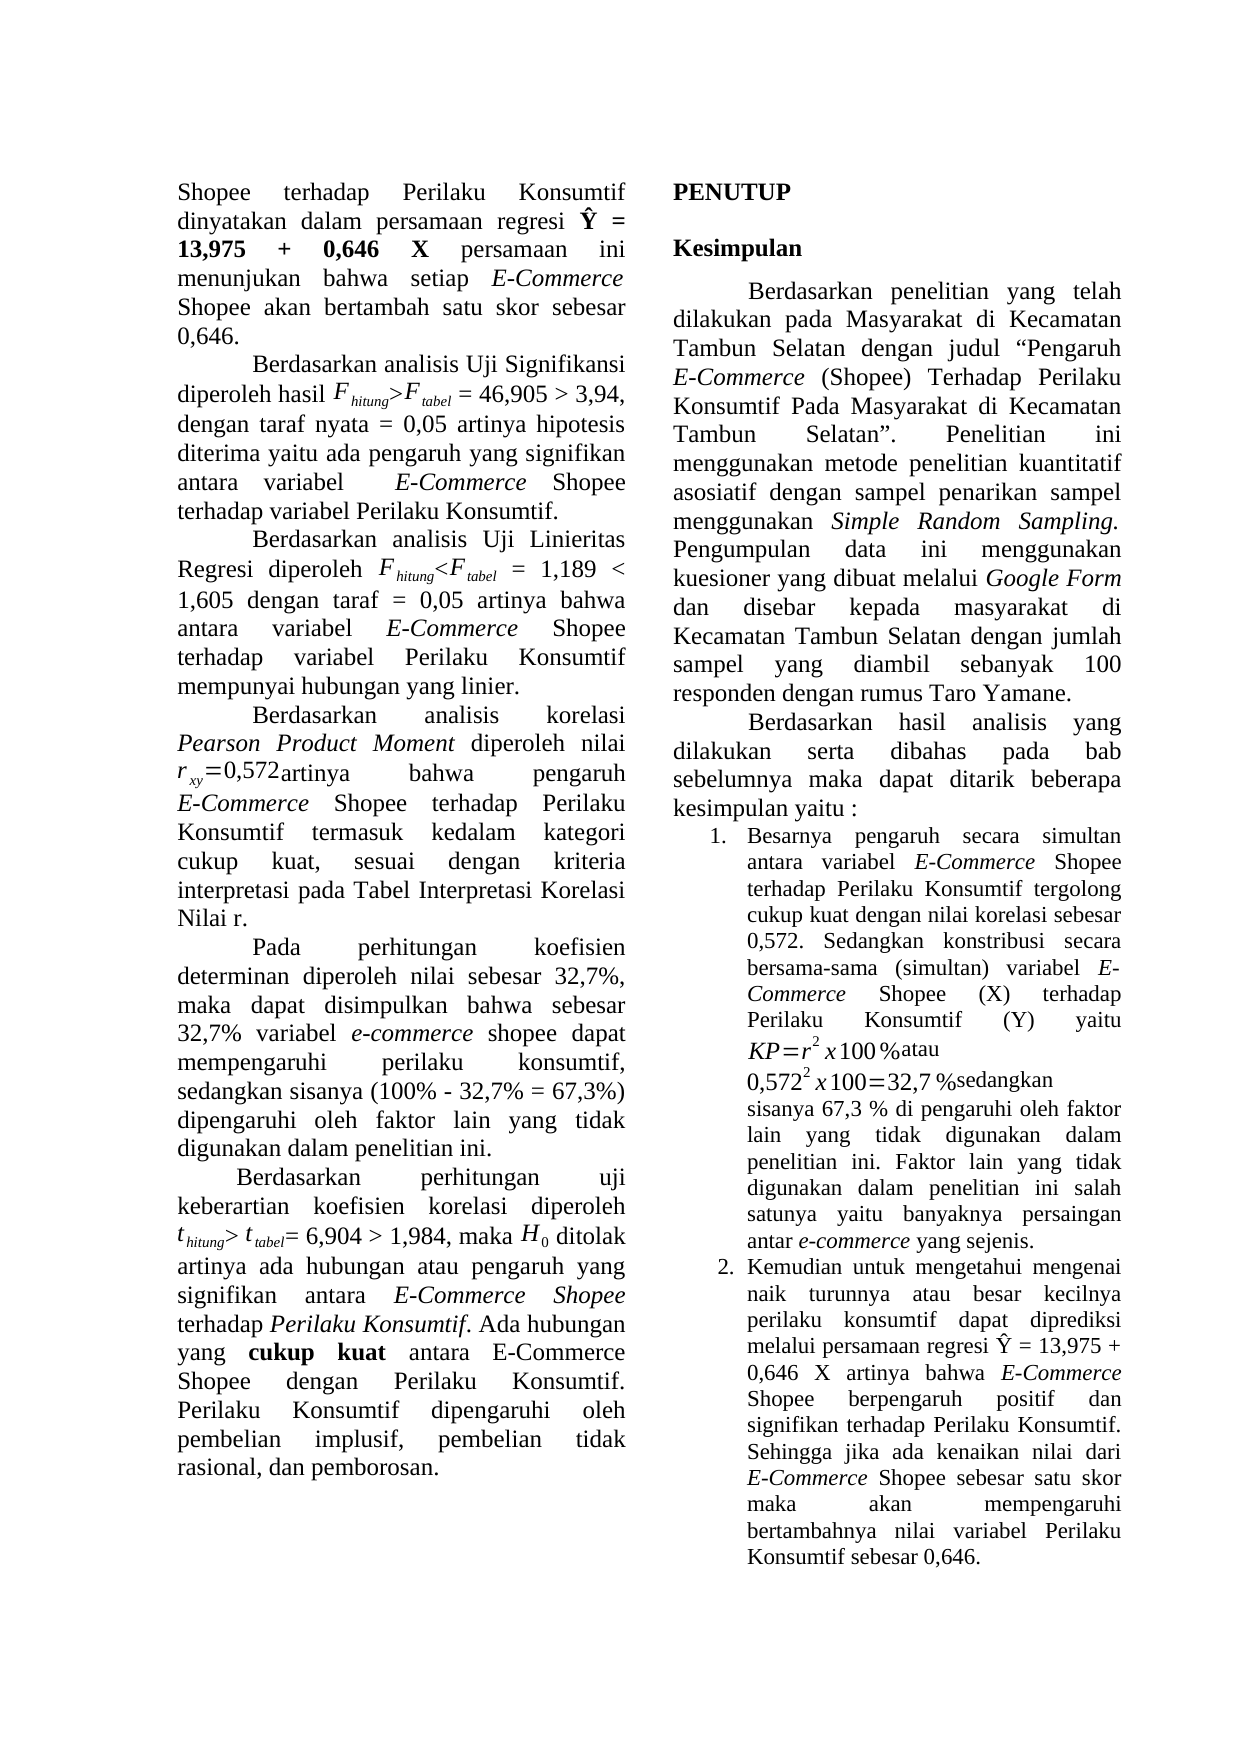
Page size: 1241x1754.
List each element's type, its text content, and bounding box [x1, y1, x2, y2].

text Berdasarkan hasil analisis yang dilakukan serta dibahas pada bab sebelumnya maka dapat ditarik beberapa kesimpulan yaitu : [673, 707, 1122, 822]
text Kesimpulan [673, 233, 1122, 261]
text Berdasarkan penelitian yang telah dilakukan pada Masyarakat di Kecamatan Tambun Selatan dengan judul “Pengaruh E-Commerce (Shopee) Terhadap Perilaku Konsumtif Pada Masyarakat di Kecamatan Tambun Selatan”. Penelitian ini menggunakan metode penelitian kuantitatif asosiatif dengan sampel penarikan sampel menggunakan Simple Random Sampling. Pengumpulan data ini menggunakan kuesioner yang dibuat melalui Google Form dan disebar kepada masyarakat di Kecamatan Tambun Selatan dengan jumlah sampel yang diambil sebanyak 100 responden dengan rumus Taro Yamane. [673, 276, 1122, 707]
text Berdasarkan analisis korelasi Pearson Product Moment diperoleh nilai artinya bahwa pengaruh E-Commerce Shopee terhadap Perilaku Konsumtif termasuk kedalam kategori cukup kuat, sesuai dengan kriteria interpretasi pada Tabel Interpretasi Korelasi Nilai r. [177, 700, 626, 932]
list Kemudian untuk mengetahui mengenai naik turunnya atau besar kecilnya perilaku konsumtif dapat diprediksi melalui persamaan regresi Ŷ = 13,975 + 0,646 X artinya bahwa E-Commerce Shopee berpengaruh positif dan signifikan terhadap Perilaku Konsumtif. Sehingga jika ada kenaikan nilai dari E-Commerce Shopee sebesar satu skor maka akan mempengaruhi bertambahnya nilai variabel Perilaku Konsumtif sebesar 0,646. [717, 1253, 1122, 1569]
text Berdasarkan perhitungan uji keberartian koefisien korelasi diperoleh > = 6,904 > 1,984, maka ditolak artinya ada hubungan atau pengaruh yang signifikan antara E-Commerce Shopee terhadap Perilaku Konsumtif. Ada hubungan yang cukup kuat antara E-Commerce Shopee dengan Perilaku Konsumtif. Perilaku Konsumtif dipengaruhi oleh pembelian implusif, pembelian tidak rasional, dan pemborosan. [177, 1162, 626, 1481]
text Berdasarkan analisis Uji Linieritas Regresi diperoleh < = 1,189 < 1,605 dengan taraf = 0,05 artinya bahwa antara variabel E-Commerce Shopee terhadap variabel Perilaku Konsumtif mempunyai hubungan yang linier. [177, 524, 626, 700]
subtitle PENUTUP [673, 177, 1122, 206]
text Berdasarkan analisis Uji Signifikansi diperoleh hasil > = 46,905 > 3,94, dengan taraf nyata = 0,05 artinya hipotesis diterima yaitu ada pengaruh yang signifikan antara variabel E-Commerce Shopee terhadap variabel Perilaku Konsumtif. [177, 349, 626, 524]
text Pada perhitungan koefisien determinan diperoleh nilai sebesar 32,7%, maka dapat disimpulkan bahwa sebesar 32,7% variabel e-commerce shopee dapat mempengaruhi perilaku konsumtif, sedangkan sisanya (100% - 32,7% = 67,3%) dipengaruhi oleh faktor lain yang tidak digunakan dalam penelitian ini. [177, 932, 626, 1162]
list Besarnya pengaruh secara simultan antara variabel E-Commerce Shopee terhadap Perilaku Konsumtif tergolong cukup kuat dengan nilai korelasi sebesar 0,572. Sedangkan konstribusi secara bersama-sama (simultan) variabel E-Commerce Shopee (X) terhadap Perilaku Konsumtif (Y) yaitu atausedangkan sisanya 67,3 % di pengaruhi oleh faktor lain yang tidak digunakan dalam penelitian ini. Faktor lain yang tidak digunakan dalam penelitian ini salah satunya yaitu banyaknya persaingan antar e-commerce yang sejenis. [709, 822, 1122, 1253]
